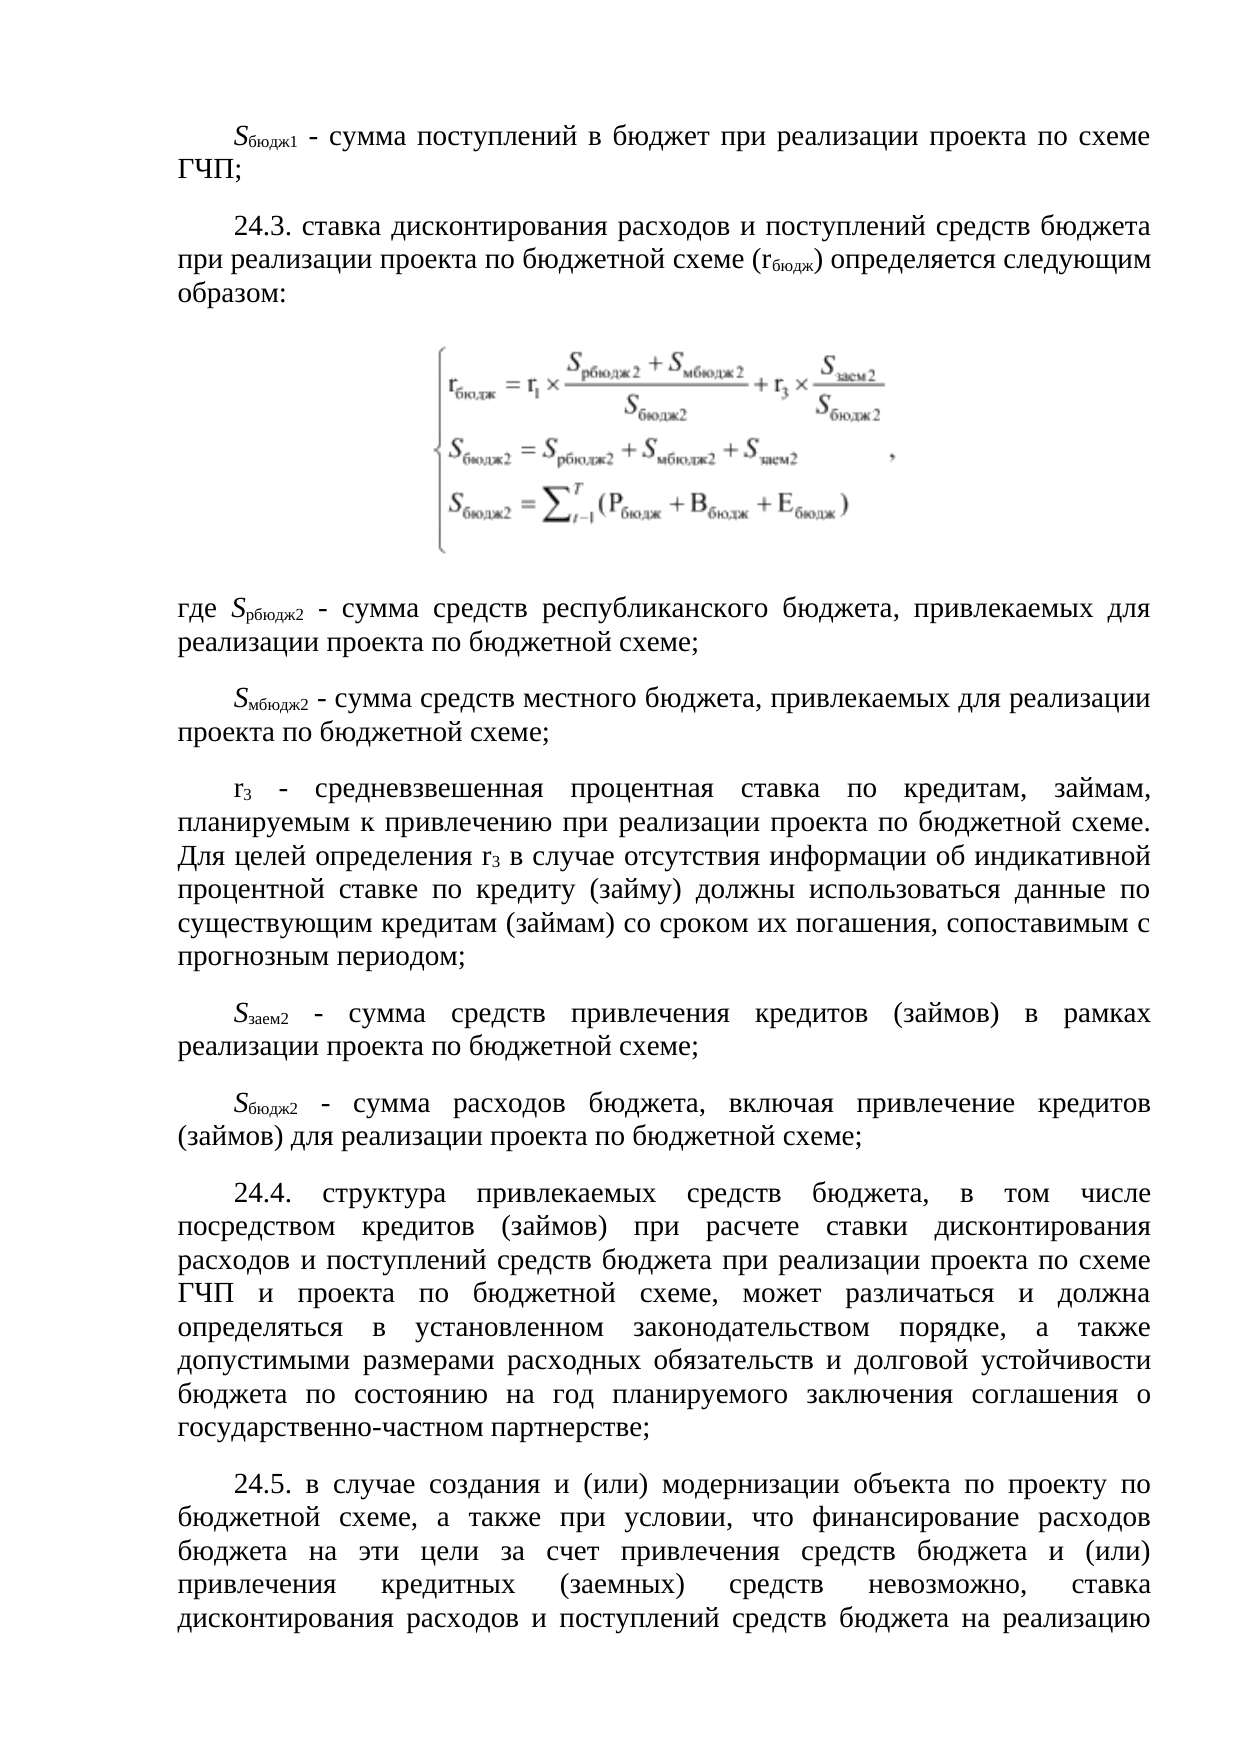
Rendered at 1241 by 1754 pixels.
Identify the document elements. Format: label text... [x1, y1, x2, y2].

text Sбюдж1 - сумма поступлений в бюджет при реализации проекта по схеме ГЧП; [177, 118, 1152, 185]
text 24.3. ставка дисконтирования расходов и поступлений средств бюджета при реализации проекта по бюджетной схеме (rбюдж) определяется следующим образом: [177, 208, 1152, 309]
text Sзаем2 - сумма средств привлечения кредитов (займов) в рамках реализации проекта по бюджетной схеме; [177, 995, 1152, 1062]
text 24.4. структура привлекаемых средств бюджета, в том числе посредством кредитов (займов) при расчете ставки дисконтирования расходов и поступлений средств бюджета при реализации проекта по схеме ГЧП и проекта по бюджетной схеме, может различаться и должна определяться в установленном законодательством порядке, а также допустимыми размерами расходных обязательств и долговой устойчивости бюджета по состоянию на год планируемого заключения соглашения о государственно-частном партнерстве; [177, 1175, 1152, 1443]
text Sмбюдж2 - сумма средств местного бюджета, привлекаемых для реализации проекта по бюджетной схеме; [177, 681, 1152, 748]
text где Sрбюдж2 - сумма средств республиканского бюджета, привлекаемых для реализации проекта по бюджетной схеме; [177, 591, 1152, 658]
text r3 - средневзвешенная процентная ставка по кредитам, займам, планируемым к привлечению при реализации проекта по бюджетной схеме. Для целей определения r3 в случае отсутствия информации об индикативной процентной ставке по кредиту (займу) должны использоваться данные по существующим кредитам (займам) со сроком их погашения, сопоставимым с прогнозным периодом; [177, 771, 1152, 972]
picture [429, 342, 899, 557]
text Sбюдж2 - сумма расходов бюджета, включая привлечение кредитов (займов) для реализации проекта по бюджетной схеме; [177, 1085, 1152, 1152]
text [177, 1466, 1152, 1634]
